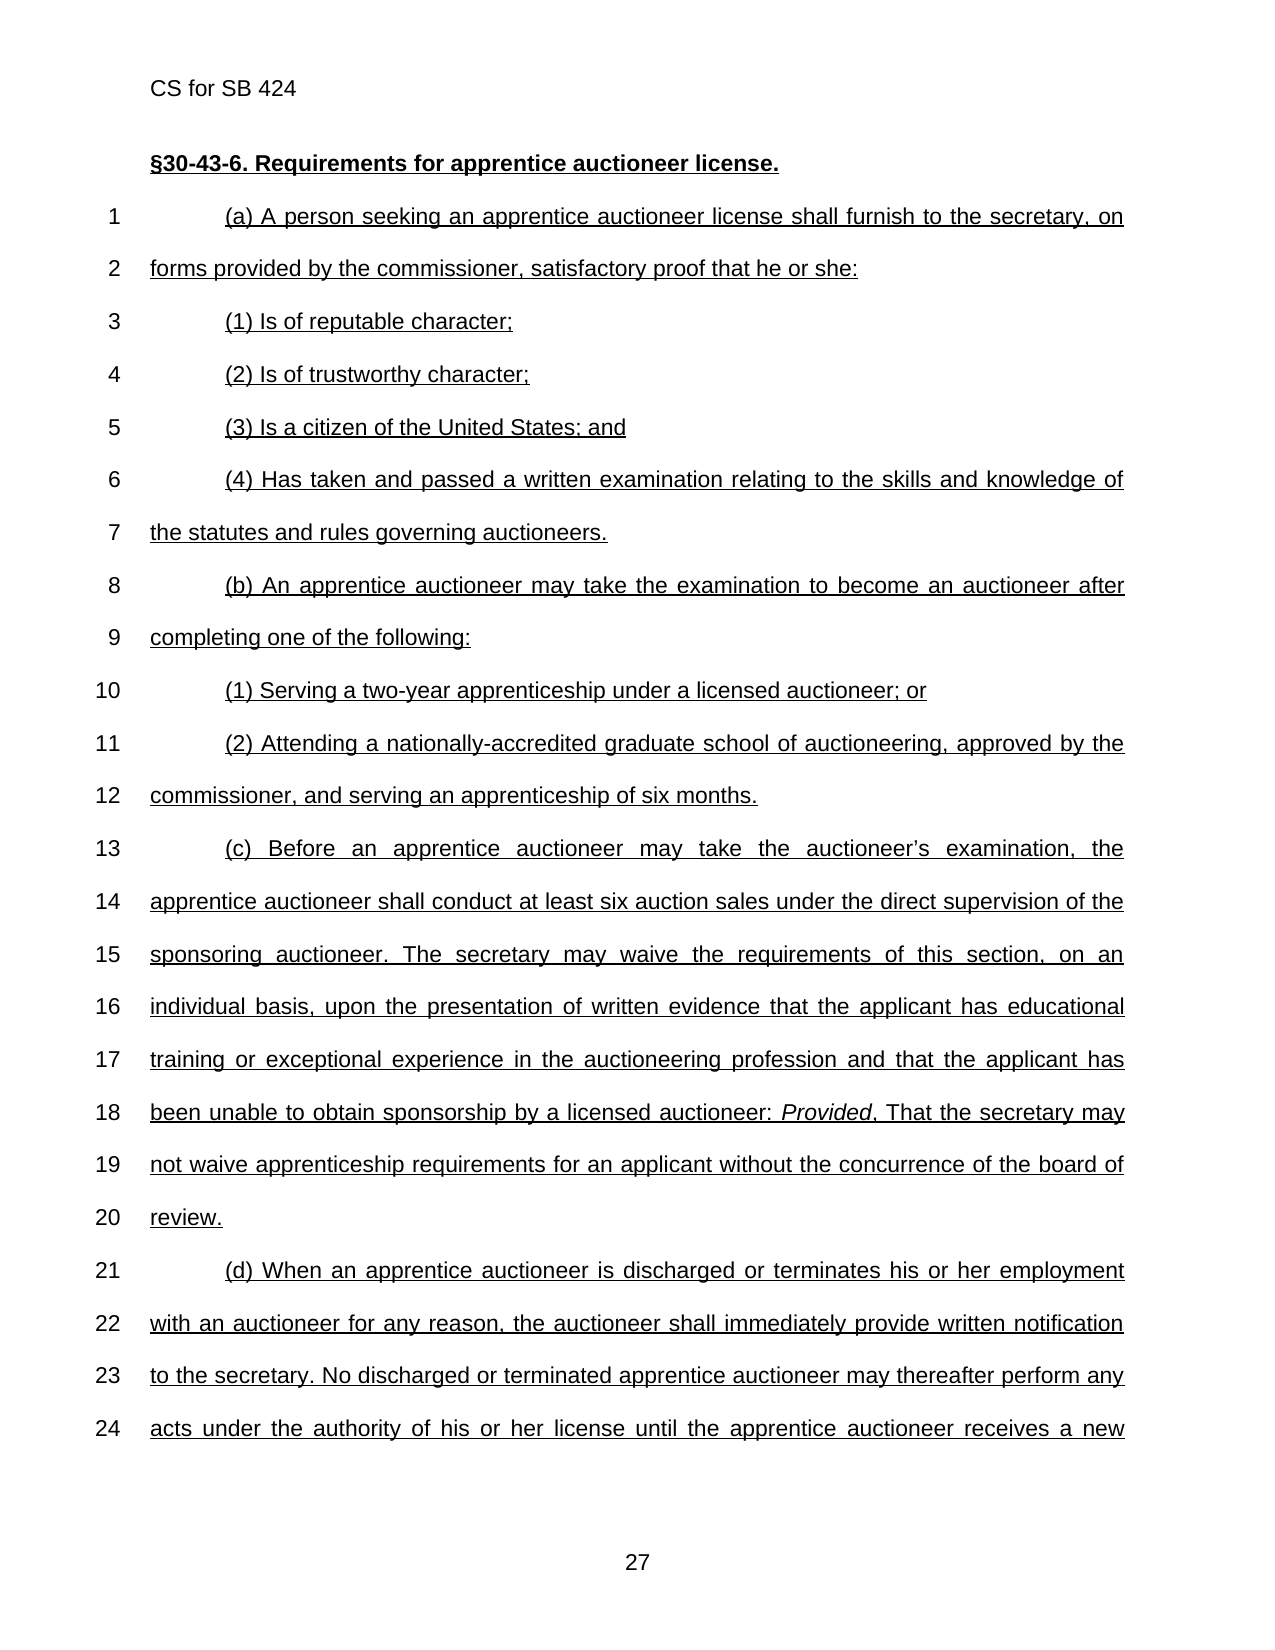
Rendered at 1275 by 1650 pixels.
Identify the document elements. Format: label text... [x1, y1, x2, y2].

text (c) Before an apprentice auctioneer may take the auctioneer’s examination, the apprentice auctioneer shall conduct at least six auction sales under the direct supervision of the sponsoring auctioneer. The secretary may waive the requirements of this section, on an individual basis, upon the presentation of written evidence that the applicant has educational training or exceptional experience in the auctioneering profession and that the applicant has been unable to obtain sponsorship by a licensed auctioneer: Provided, That the secretary may not waive apprenticeship requirements for an applicant without the concurrence of the board of review. [150, 1123, 1125, 1231]
text §30-43-6. Requirements for apprentice auctioneer license. [150, 150, 1125, 176]
text (3) Is a citizen of the United States; and [150, 413, 1125, 440]
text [150, 1386, 1125, 1438]
text (b) An apprentice auctioneer may take the examination to become an auctioneer after completing one of the following: [150, 572, 1125, 651]
text (1) Serving a two-year apprenticeship under a licensed auctioneer; or [150, 677, 1125, 703]
text (c) Before an apprentice auctioneer may take the auctioneer’s examination, the apprentice auctioneer shall conduct at least six auction sales under the direct supervision of the sponsoring auctioneer. The secretary may waive the requirements of this section, on an individual basis, upon the presentation of written evidence that the applicant has educational training or exceptional experience in the auctioneering profession and that the applicant has been unable to obtain sponsorship by a licensed auctioneer: Provided, That the secretary may not waive apprenticeship requirements for an applicant without the concurrence of the board of review. [150, 1070, 1125, 1121]
text (2) Is of trustworthy character; [150, 361, 1125, 387]
text (1) Is of reputable character; [150, 308, 1125, 334]
text (c) Before an apprentice auctioneer may take the auctioneer’s examination, the apprentice auctioneer shall conduct at least six auction sales under the direct supervision of the sponsoring auctioneer. The secretary may waive the requirements of this section, on an individual basis, upon the presentation of written evidence that the applicant has educational training or exceptional experience in the auctioneering profession and that the applicant has been unable to obtain sponsorship by a licensed auctioneer: Provided, That the secretary may not waive apprenticeship requirements for an applicant without the concurrence of the board of review. [150, 1017, 1125, 1069]
text (c) Before an apprentice auctioneer may take the auctioneer’s examination, the apprentice auctioneer shall conduct at least six auction sales under the direct supervision of the sponsoring auctioneer. The secretary may waive the requirements of this section, on an individual basis, upon the presentation of written evidence that the applicant has educational training or exceptional experience in the auctioneering profession and that the applicant has been unable to obtain sponsorship by a licensed auctioneer: Provided, That the secretary may not waive apprenticeship requirements for an applicant without the concurrence of the board of review. [150, 835, 1125, 1016]
text (2) Attending a nationally-accredited graduate school of auctioneering, approved by the commissioner, and serving an apprenticeship of six months. [150, 730, 1125, 809]
text (4) Has taken and passed a written examination relating to the skills and knowledge of the statutes and rules governing auctioneers. [150, 466, 1125, 545]
text (a) A person seeking an apprentice auctioneer license shall furnish to the secretary, on forms provided by the commissioner, satisfactory proof that he or she: [150, 203, 1125, 282]
